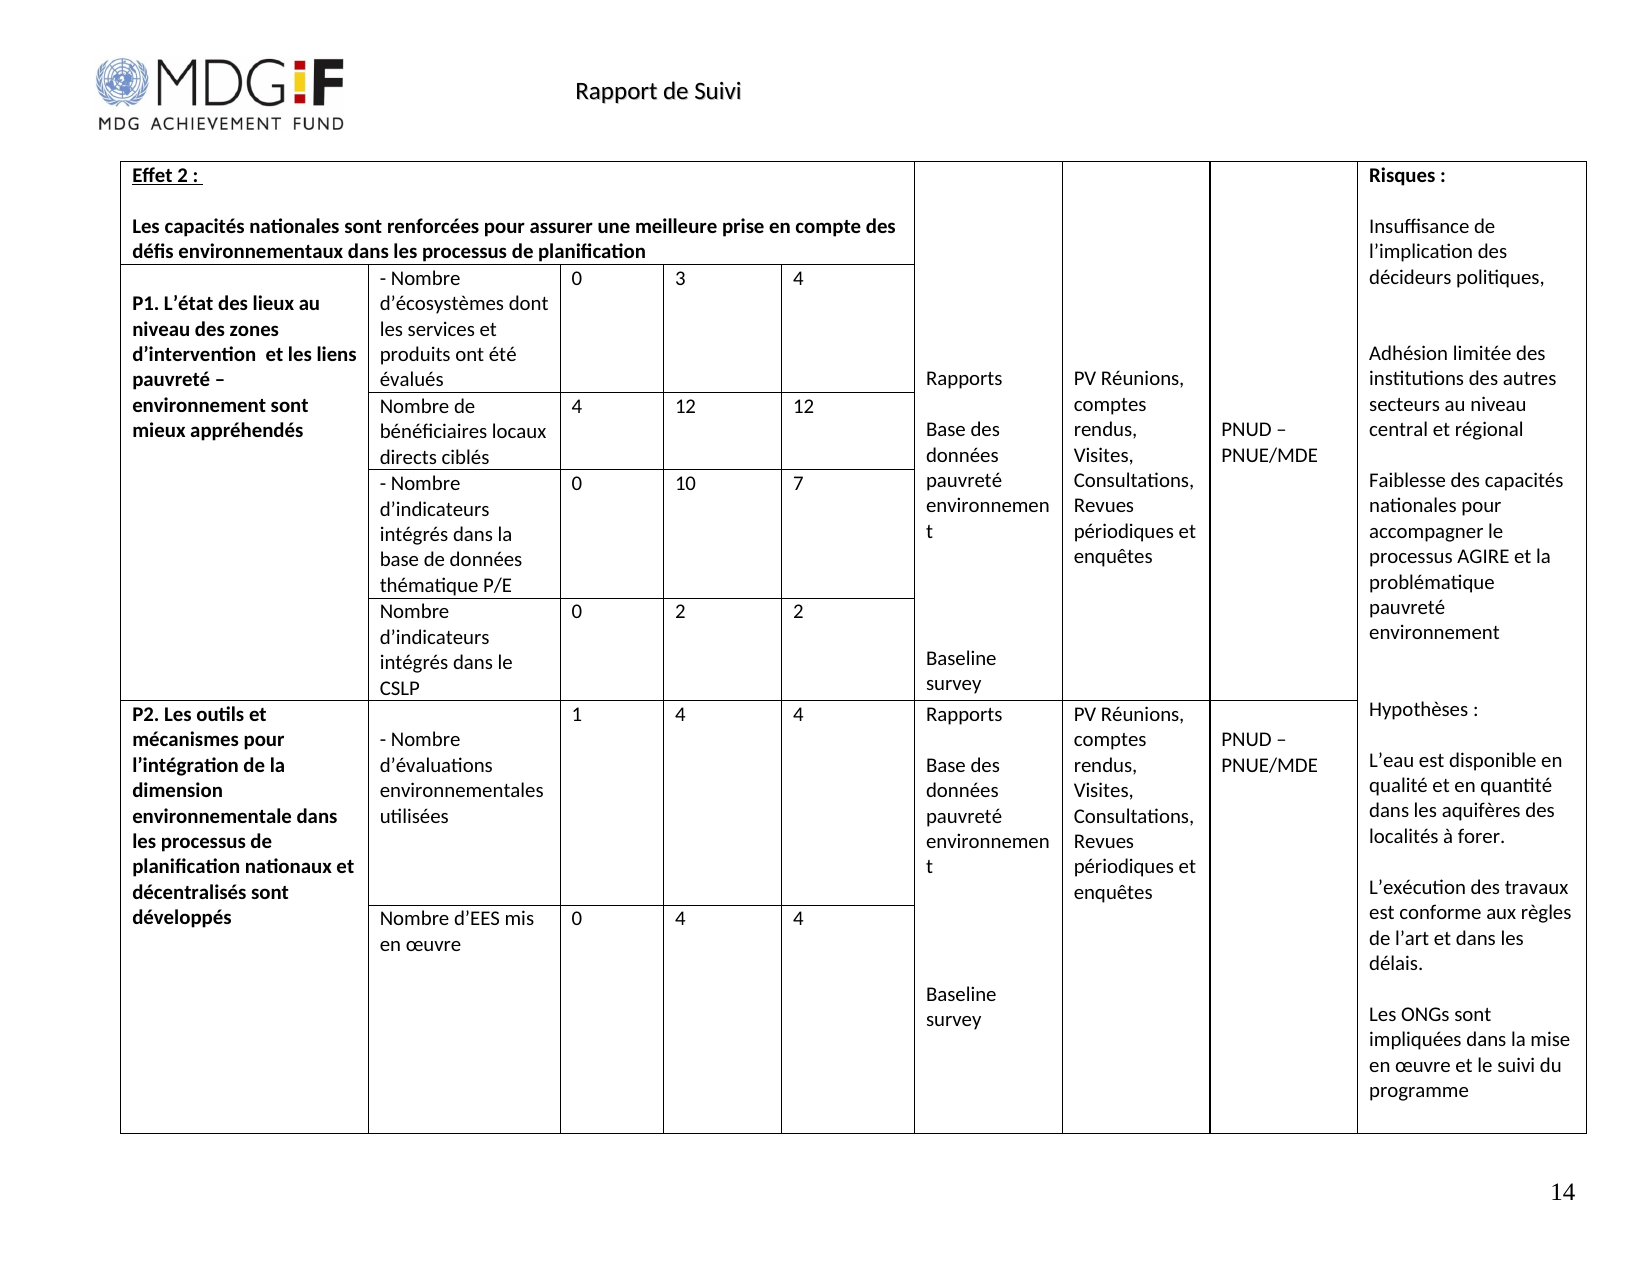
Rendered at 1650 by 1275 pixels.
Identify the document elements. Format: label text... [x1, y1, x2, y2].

table_cell 0 [561, 906, 663, 1133]
table_cell 4 [782, 701, 914, 904]
table_header Effet 2 : Les capacités nationales sont renforcées pour assurer une meilleure prise en compte des défis environnementaux dans les processus de planification [121, 162, 914, 264]
table_cell 0 [561, 470, 663, 597]
table_cell Nombre de bénéficiaires locaux directs ciblés [369, 393, 560, 469]
table_cell 12 [782, 393, 914, 469]
table_cell 10 [664, 470, 781, 597]
table_cell P1. L’état des lieux au niveau des zones d’intervention et les liens pauvreté – environnement sont mieux appréhendés [121, 265, 368, 700]
table_cell P2. Les outils et mécanismes pour l’intégration de la dimension environnementale dans les processus de planification nationaux et décentralisés sont développés [121, 701, 368, 1133]
table_cell - Nombre d’écosystèmes dont les services et produits ont été évalués [369, 265, 560, 392]
table_cell 12 [664, 393, 781, 469]
table_cell 2 [664, 599, 781, 700]
table_cell 4 [664, 906, 781, 1133]
table_cell Nombre d’EES mis en œuvre [369, 906, 560, 1133]
table_cell PNUD – PNUE/MDE [1211, 701, 1357, 1133]
table_cell - Nombre d’indicateurs intégrés dans la base de données thématique P/E [369, 470, 560, 597]
table_header Risques : Insuffisance de l’implication des décideurs politiques, Adhésion limitée des institutions des autres secteurs au niveau central et régional Faiblesse des capacités nationales pour accompagner le processus AGIRE et la problématique pauvreté environnement Hypothèses : L’eau est disponible en qualité et en quantité dans les aquifères des localités à forer. L’exécution des travaux est conforme aux règles de l’art et dans les délais. Les ONGs sont impliquées dans la mise en œuvre et le suivi du programme Les bénéficiaires acceptent de changer leurs comportements et adoptent de bonnes pratiques de développement durable Le gouvernement montre une volonté politique pour renforcer la décentralisation effective de la gestion durable des ressources naturelles La stratégie AGIRE est adoptée par le gouvernement Bonne collaboration des parties prenantes Implication et appropriation du programme par le gouvernement et les communautés locales Absence de catastrophes naturelles dans les zones d’intervention [1358, 162, 1586, 1133]
table_cell Nombre d’indicateurs intégrés dans le CSLP [369, 599, 560, 700]
table_cell 4 [561, 393, 663, 469]
table_header Rapports Base des données pauvreté environnement Baseline survey [915, 162, 1062, 700]
table_cell PV Réunions, comptes rendus, Visites, Consultations, Revues périodiques et enquêtes [1063, 701, 1209, 1133]
table_cell 0 [561, 265, 663, 392]
table_cell - Nombre d’évaluations environnementales utilisées [369, 701, 560, 904]
table_cell 4 [782, 265, 914, 392]
table_cell 4 [664, 701, 781, 904]
table_cell Rapports Base des données pauvreté environnement Baseline survey [915, 701, 1062, 1133]
table_cell 4 [782, 906, 914, 1133]
table_header PV Réunions, comptes rendus, Visites, Consultations, Revues périodiques et enquêtes [1063, 162, 1209, 700]
table_cell 0 [561, 599, 663, 700]
picture [94, 56, 345, 129]
table_cell 7 [782, 470, 914, 597]
table_header PNUD – PNUE/MDE [1211, 162, 1357, 700]
table_cell 3 [664, 265, 781, 392]
table_cell 1 [561, 701, 663, 904]
table_cell 2 [782, 599, 914, 700]
